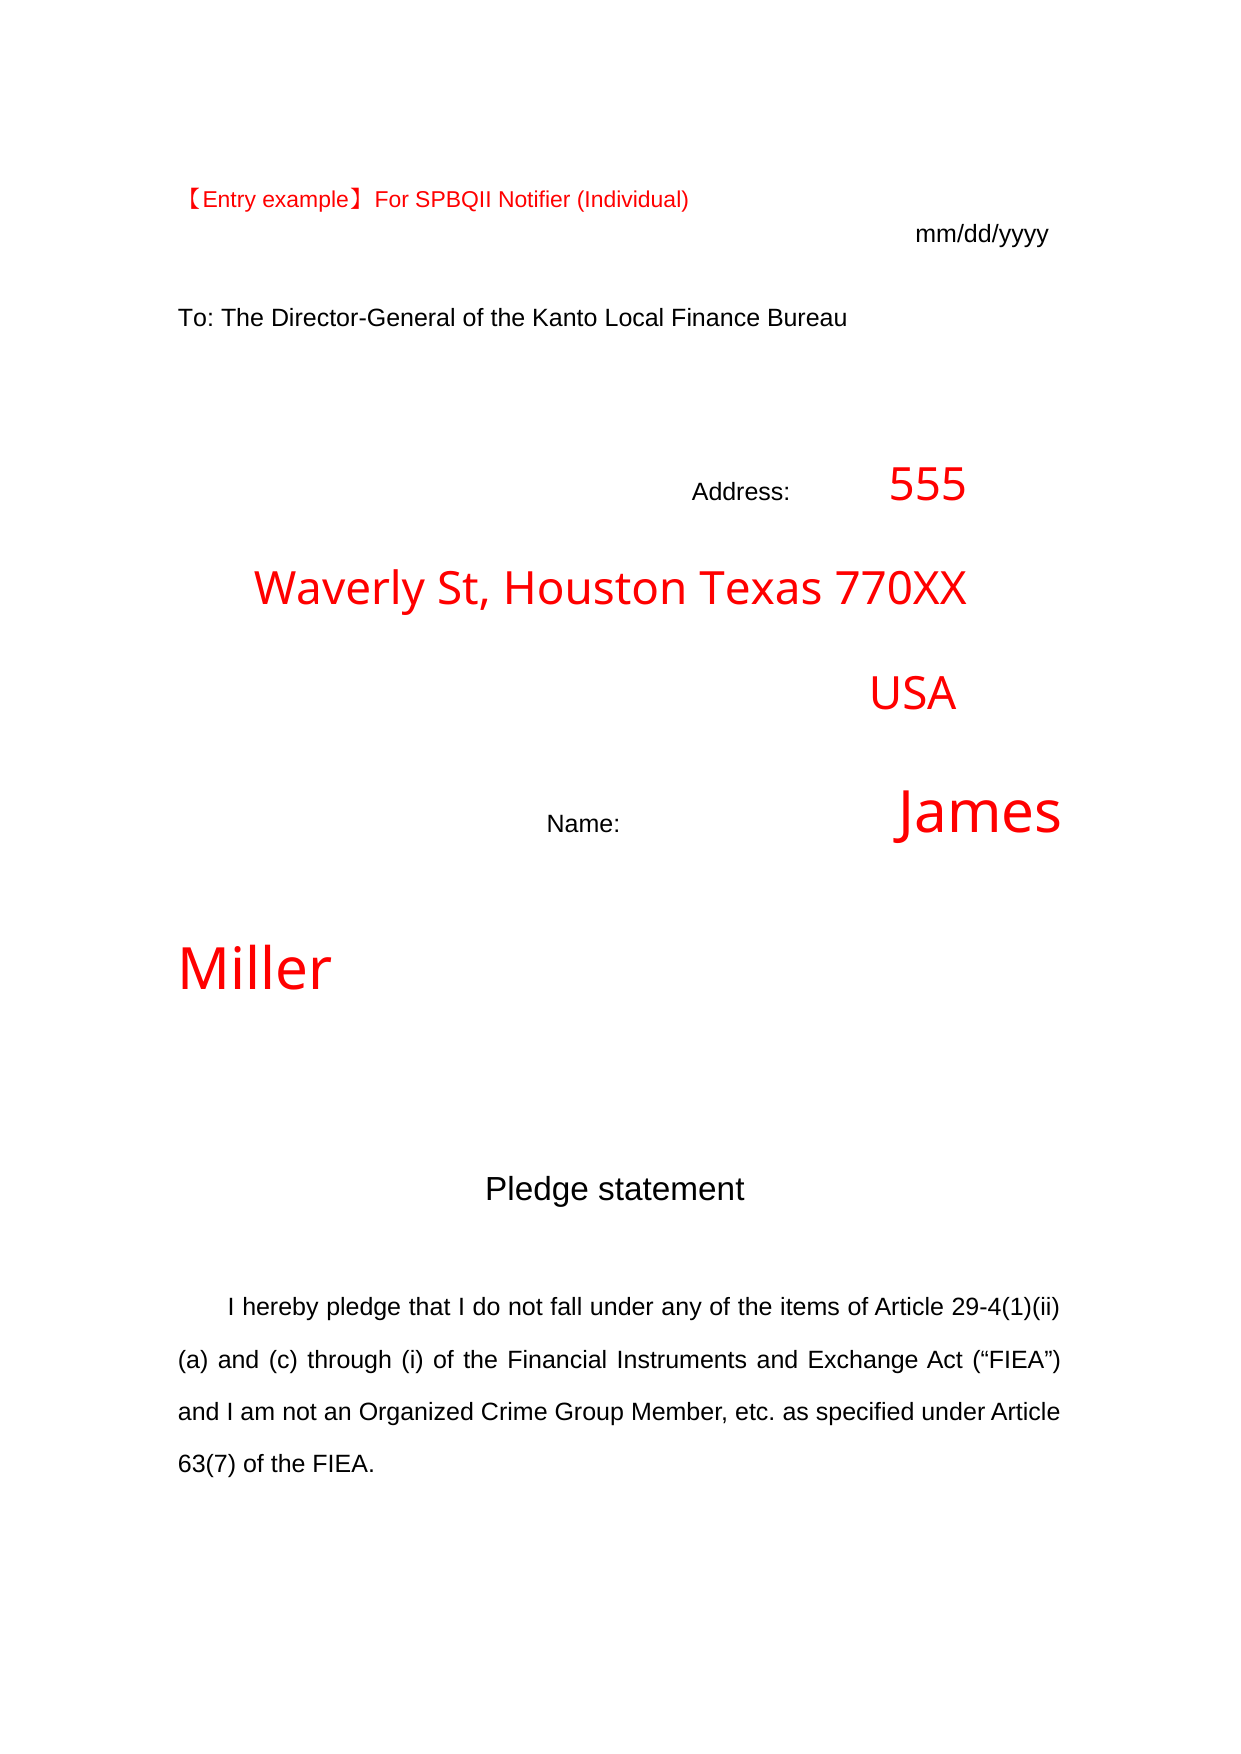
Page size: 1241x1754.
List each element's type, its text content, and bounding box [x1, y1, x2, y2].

text Name: James Miller [178, 758, 1063, 1019]
text Address: 555 Waverly St, Houston Texas 770XX USA [178, 447, 967, 727]
text Pledge statement [178, 1153, 1063, 1223]
text mm/dd/yyyy [178, 216, 1063, 250]
text I hereby pledge that I do not fall under any of the items of Article 29-4(1)(ii) (a) and (c) through (i) of the Financial Instruments and Exchange Act (“FIEA”) and I am not an Organized Crime Group Member, etc. as specified under Article 63(7) of the FIEA. [178, 1289, 1063, 1481]
text 【Entry example】For SPBQII Notifier (Individual) [178, 181, 1063, 216]
text To: The Director-General of the Kanto Local Finance Bureau [178, 299, 1063, 334]
